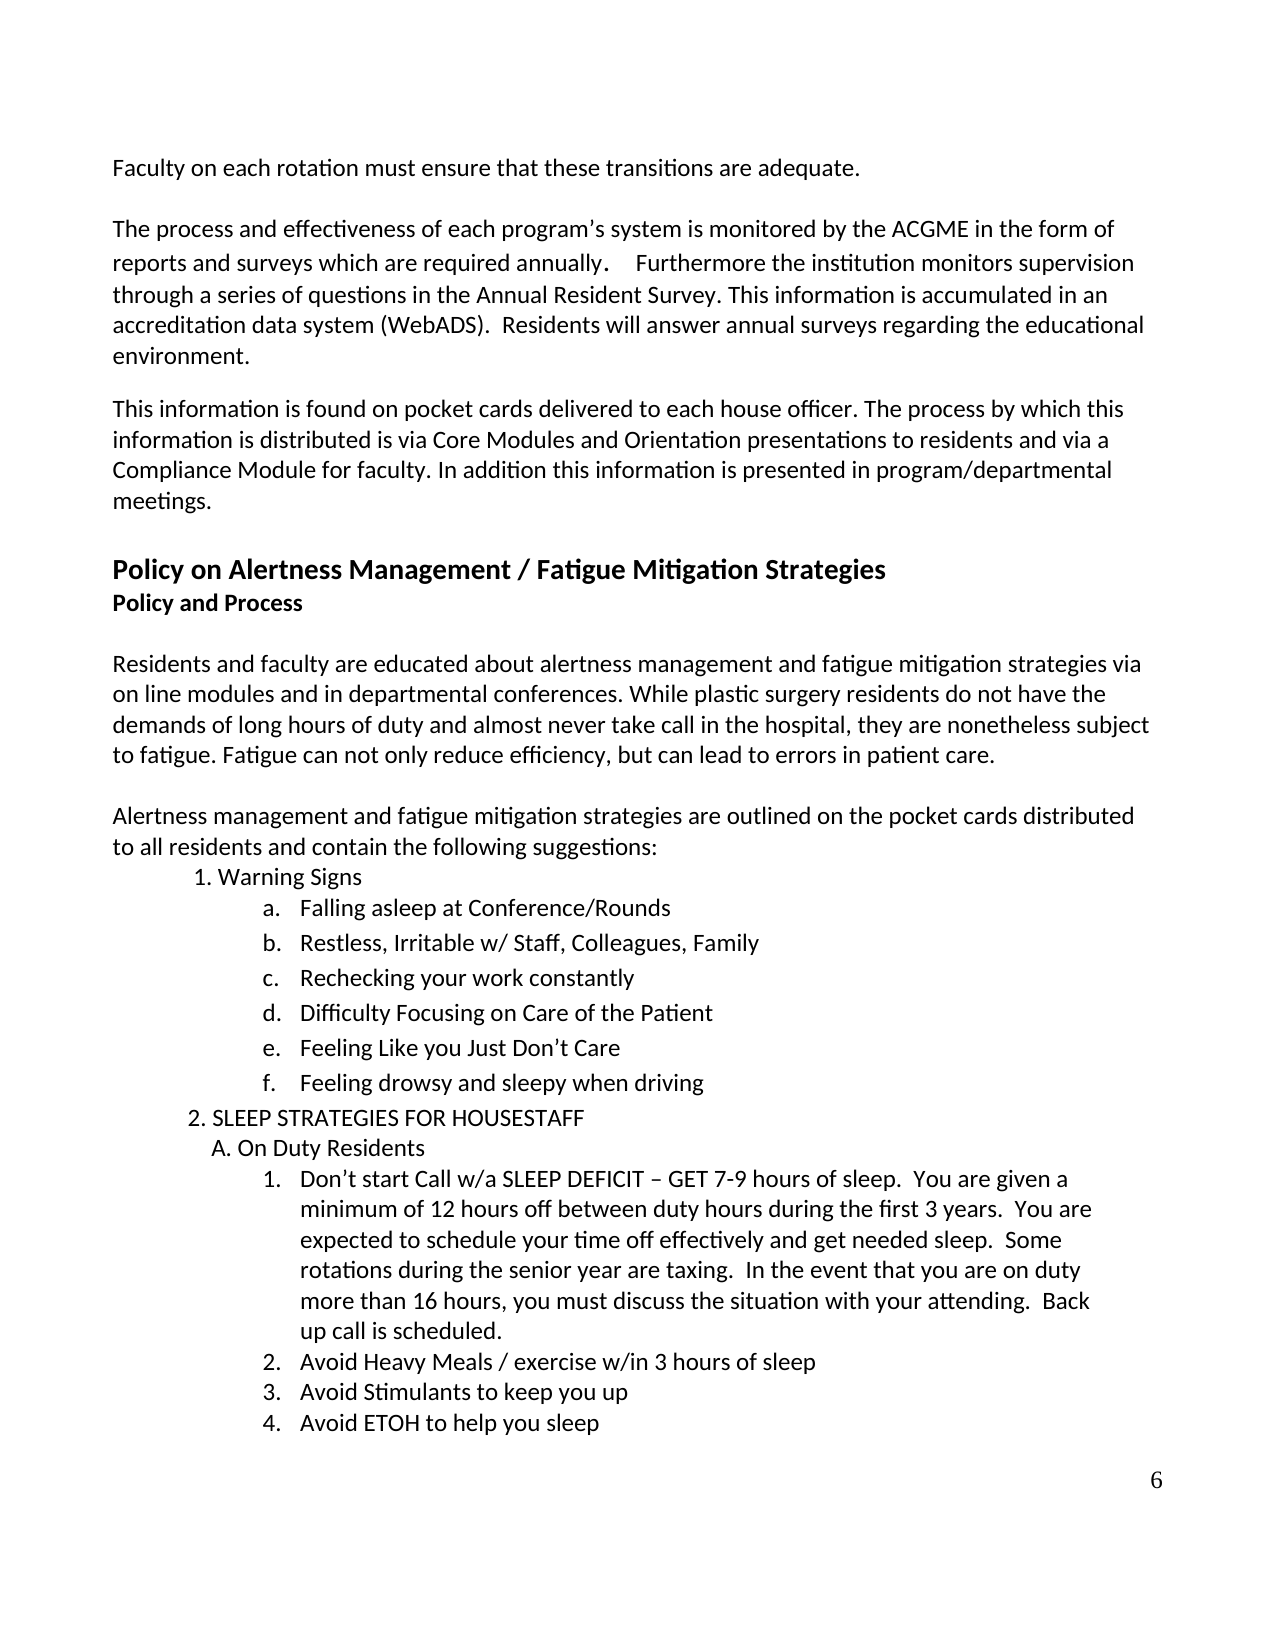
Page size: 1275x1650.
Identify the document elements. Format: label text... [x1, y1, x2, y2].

text This information is found on pocket cards delivered to each house officer. The process by which this information is distributed is via Core Modules and Orientation presentations to residents and via a Compliance Module for faculty. In addition this information is presented in program/departmental meetings. [112, 393, 1162, 515]
list Feeling Like you Just Don’t Care [262, 1032, 1162, 1062]
list Avoid ETOH to help you sleep [262, 1407, 1116, 1438]
list Faculty on each rotation must ensure that these transitions are adequate. [112, 152, 1162, 182]
text Residents and faculty are educated about alertness management and fatigue mitigation strategies via on line modules and in departmental conferences. While plastic surgery residents do not have the demands of long hours of duty and almost never take call in the hospital, they are nonetheless subject to fatigue. Fatigue can not only reduce efficiency, but can lead to errors in patient care. [112, 648, 1162, 770]
list Avoid Heavy Meals / exercise w/in 3 hours of sleep [262, 1346, 1116, 1377]
text 1. Warning Signs [187, 861, 1162, 892]
list Falling asleep at Conference/Rounds [262, 892, 1162, 922]
text A. On Duty Residents [211, 1132, 1116, 1163]
text Alertness management and fatigue mitigation strategies are outlined on the pocket cards distributed to all residents and contain the following suggestions: [112, 800, 1162, 861]
text 2. SLEEP STRATEGIES FOR HOUSESTAFF [187, 1102, 1116, 1132]
list Restless, Irritable w/ Staff, Colleagues, Family [262, 927, 1162, 957]
text Policy on Alertness Management / Fatigue Mitigation Strategies [112, 551, 1162, 587]
list Avoid Stimulants to keep you up [262, 1377, 1116, 1407]
list Don’t start Call w/a SLEEP DEFICIT – GET 7-9 hours of sleep. You are given a minimum of 12 hours off between duty hours during the first 3 years. You are expected to schedule your time off effectively and get needed sleep. Some rotations during the senior year are taxing. In the event that you are on duty more than 16 hours, you must discuss the situation with your attending. Back up call is scheduled. [262, 1163, 1116, 1346]
list The process and effectiveness of each program’s system is monitored by the ACGME in the form of reports and surveys which are required annually. Furthermore the institution monitors supervision through a series of questions in the Annual Resident Survey. This information is accumulated in an accreditation data system (WebADS). Residents will answer annual surveys regarding the educational environment. [112, 213, 1162, 370]
list Rechecking your work constantly [262, 962, 1162, 992]
list Difficulty Focusing on Care of the Patient [262, 997, 1162, 1027]
list Feeling drowsy and sleepy when driving [262, 1067, 1162, 1097]
text Policy and Process [112, 587, 1162, 617]
